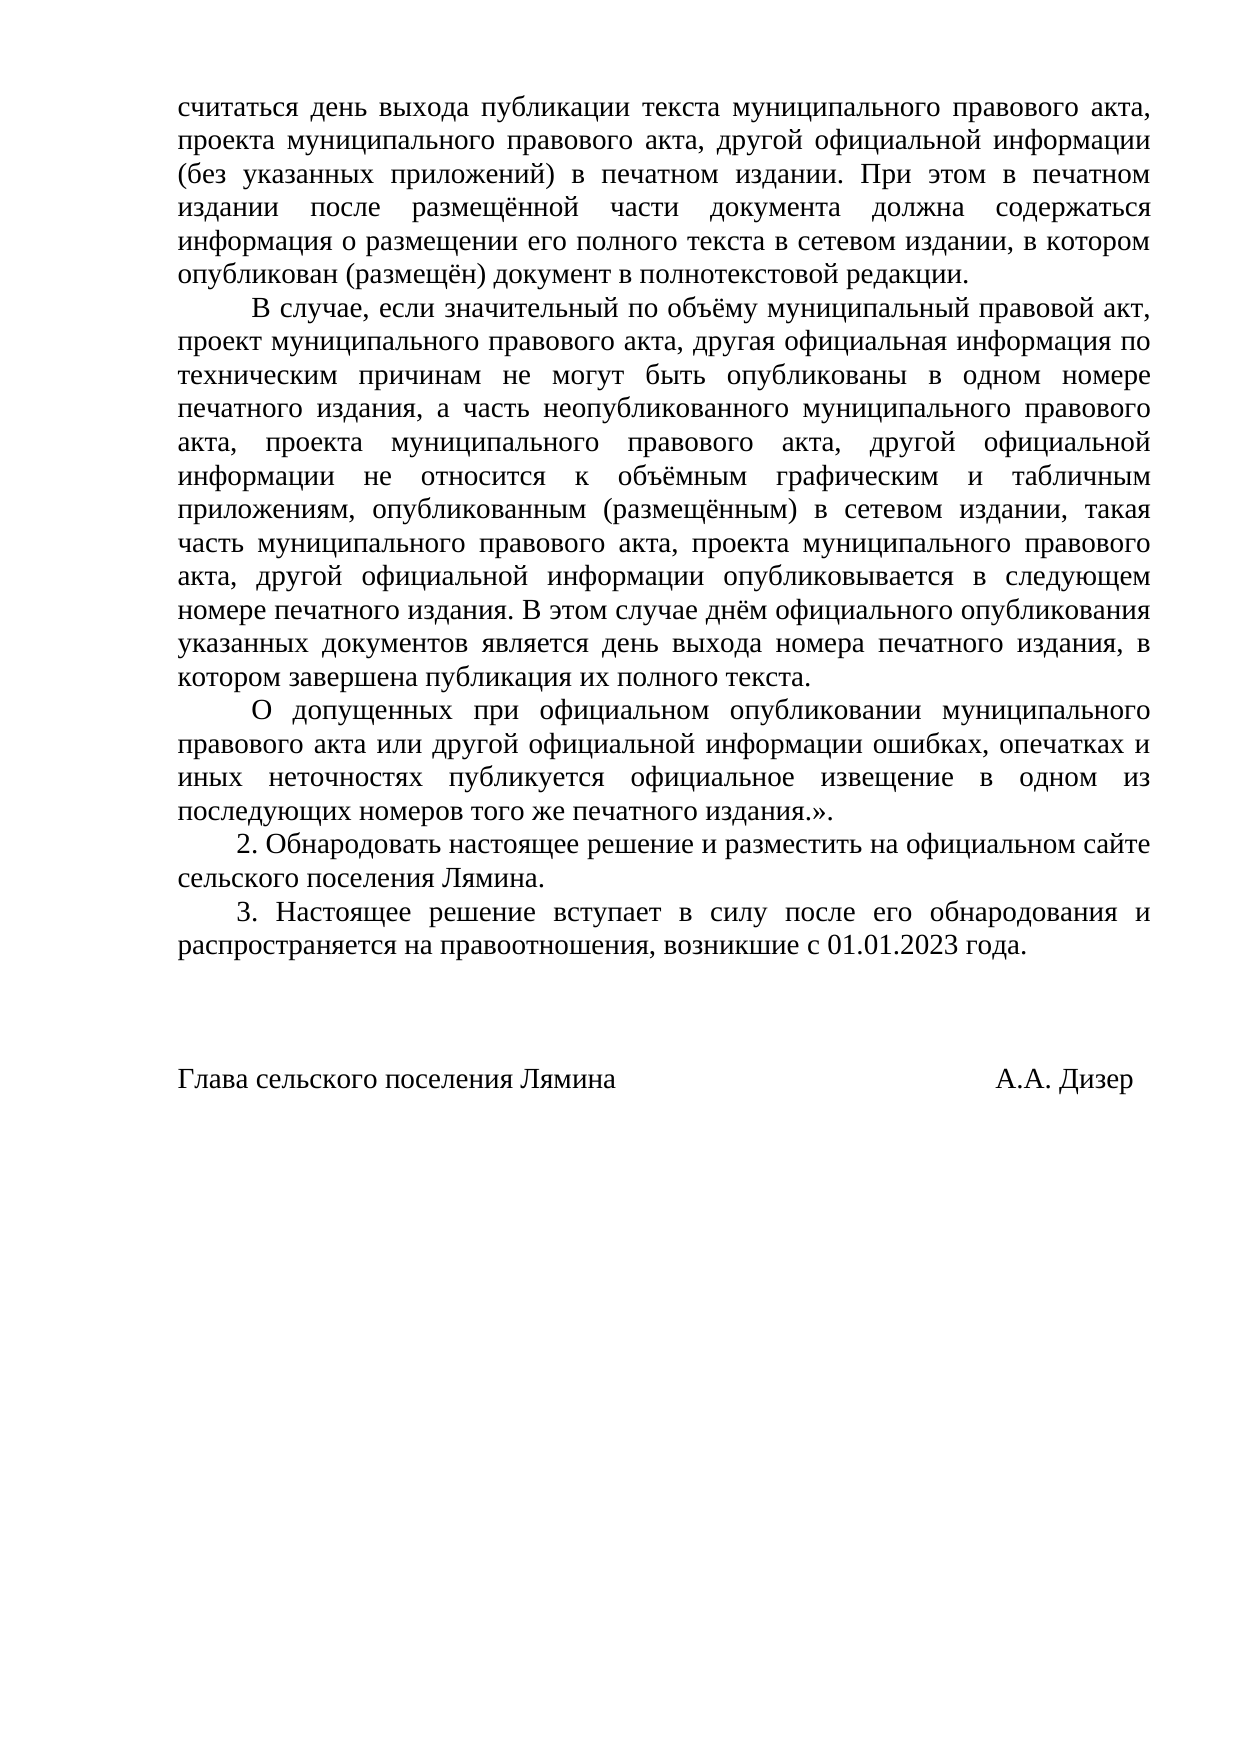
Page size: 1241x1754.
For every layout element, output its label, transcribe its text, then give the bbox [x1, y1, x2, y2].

text 2. Обнародовать настоящее решение и разместить на официальном сайте сельского поселения Лямина. [177, 827, 1152, 894]
text Глава сельского поселения Лямина А.А. Дизер [177, 1061, 1152, 1095]
text О допущенных при официальном опубликовании муниципального правового акта или другой официальной информации ошибках, опечатках и иных неточностях публикуется официальное извещение в одном из последующих номеров того же печатного издания.». [177, 692, 1152, 827]
text 3. Настоящее решение вступает в силу после его обнародования и распространяется на правоотношения, возникшие с 01.01.2023 года. [177, 894, 1152, 961]
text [177, 89, 1152, 290]
text В случае, если значительный по объёму муниципальный правовой акт, проект муниципального правового акта, другая официальная информация по техническим причинам не могут быть опубликованы в одном номере печатного издания, а часть неопубликованного муниципального правового акта, проекта муниципального правового акта, другой официальной информации не относится к объёмным графическим и табличным приложениям, опубликованным (размещённым) в сетевом издании, такая часть муниципального правового акта, проекта муниципального правового акта, другой официальной информации опубликовывается в следующем номере печатного издания. В этом случае днём официального опубликования указанных документов является день выхода номера печатного издания, в котором завершена публикация их полного текста. [177, 290, 1152, 692]
